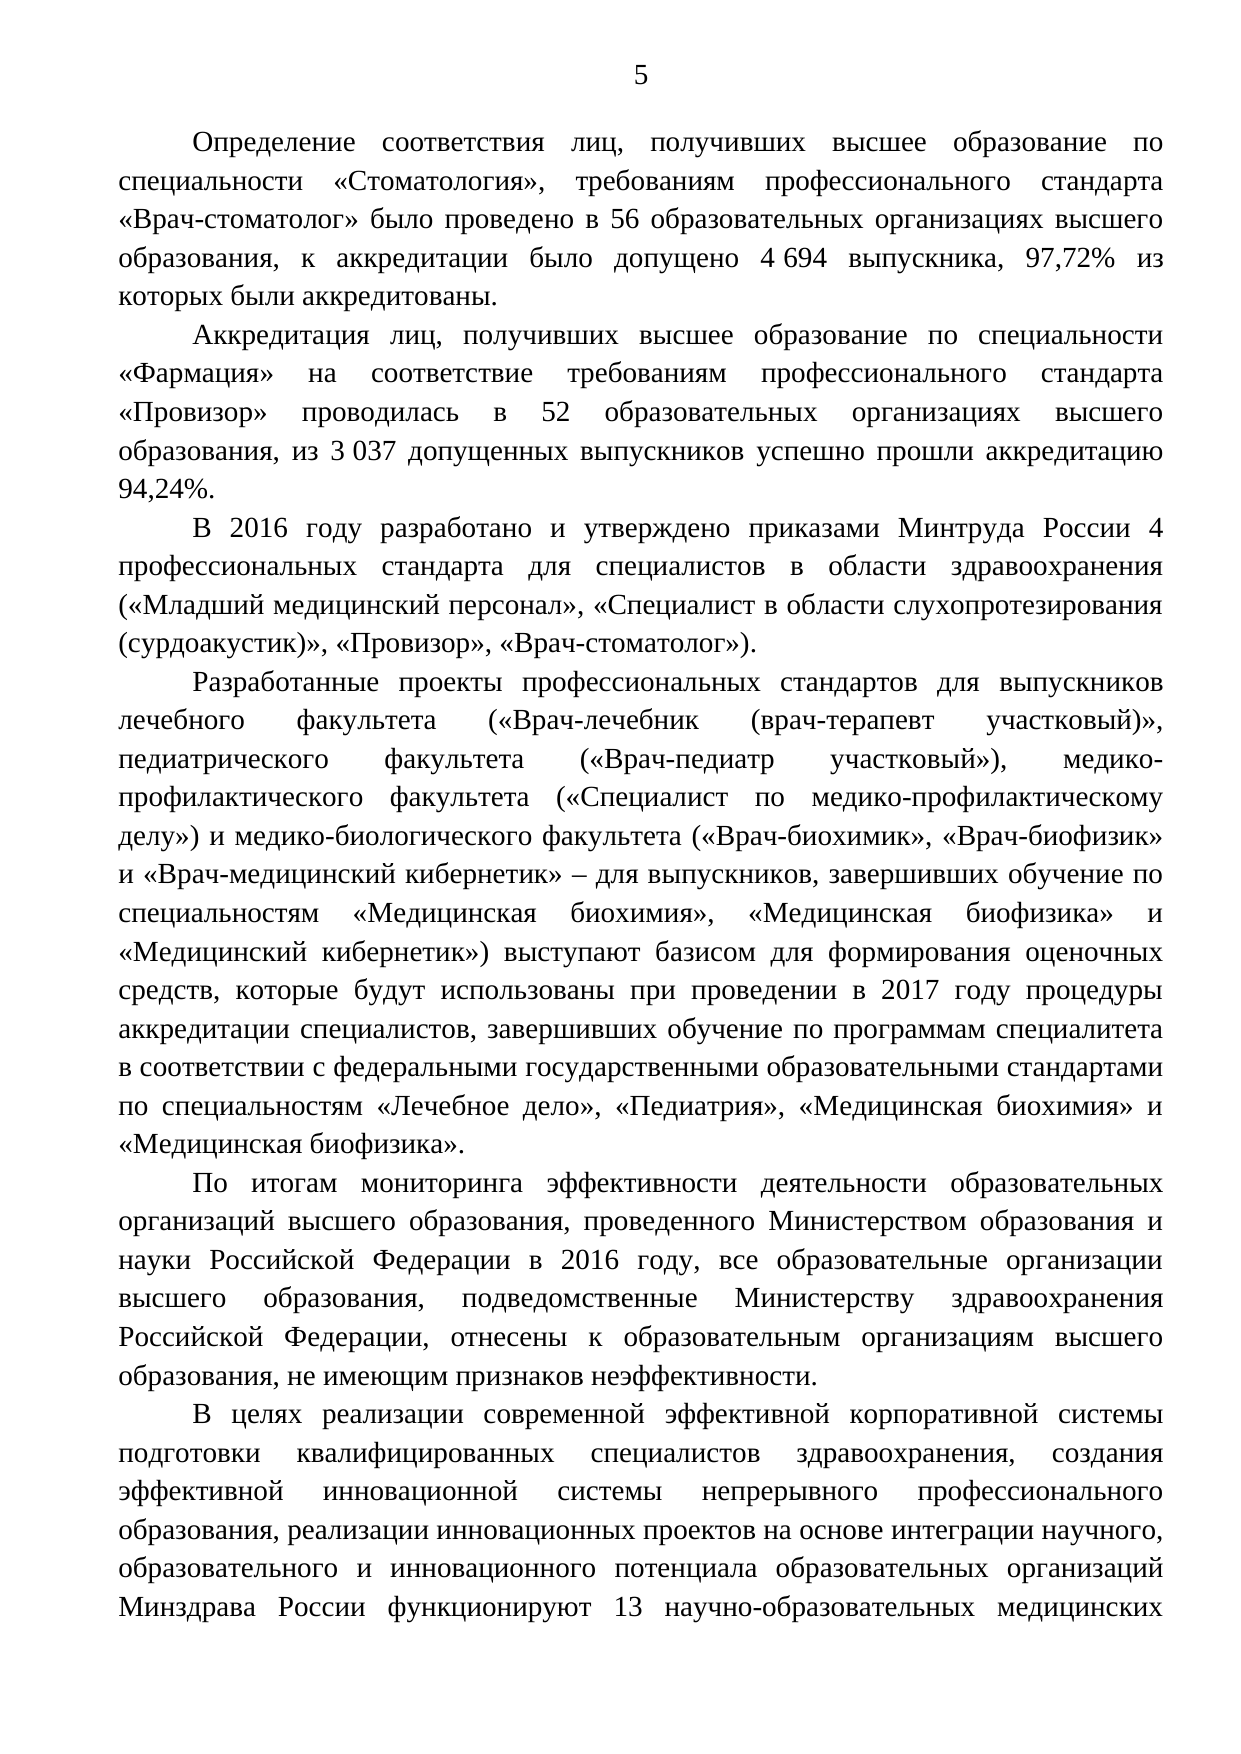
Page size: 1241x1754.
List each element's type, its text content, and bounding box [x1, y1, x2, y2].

text В 2016 году разработано и утверждено приказами Минтруда России 4 профессиональных стандарта для специалистов в области здравоохранения («Младший медицинский персонал», «Специалист в области слухопротезирования (сурдоакустик)», «Провизор», «Врач-стоматолог»). [118, 510, 1164, 659]
text По итогам мониторинга эффективности деятельности образовательных организаций высшего образования, проведенного Министерством образования и науки Российской Федерации в 2016 году, все образовательные организации высшего образования, подведомственные Министерству здравоохранения Российской Федерации, отнесены к образовательным организациям высшего образования, не имеющим признаков неэффективности. [118, 1165, 1164, 1391]
text Разработанные проекты профессиональных стандартов для выпускников лечебного факультета («Врач-лечебник (врач-терапевт участковый)», педиатрического факультета («Врач-педиатр участковый»), медико-профилактического факультета («Специалист по медико-профилактическому делу») и медико-биологического факультета («Врач-биохимик», «Врач-биофизик» и «Врач-медицинский кибернетик» – для выпускников, завершивших обучение по специальностям «Медицинская биохимия», «Медицинская биофизика» и «Медицинский кибернетик») выступают базисом для формирования оценочных средств, которые будут использованы при проведении в 2017 году процедуры аккредитации специалистов, завершивших обучение по программам специалитета в соответствии с федеральными государственными образовательными стандартами по специальностям «Лечебное дело», «Педиатрия», «Медицинская биохимия» и «Медицинская биофизика». [118, 664, 1164, 1160]
text Аккредитация лиц, получивших высшее образование по специальности «Фармация» на соответствие требованиям профессионального стандарта «Провизор» проводилась в 52 образовательных организациях высшего образования, из 3 037 допущенных выпускников успешно прошли аккредитацию 94,24%. [118, 317, 1164, 505]
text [118, 1396, 1164, 1622]
text Определение соответствия лиц, получивших высшее образование по специальности «Стоматология», требованиям профессионального стандарта «Врач-стоматолог» было проведено в 56 образовательных организациях высшего образования, к аккредитации было допущено 4 694 выпускника, 97,72% из которых были аккредитованы. [118, 124, 1164, 312]
